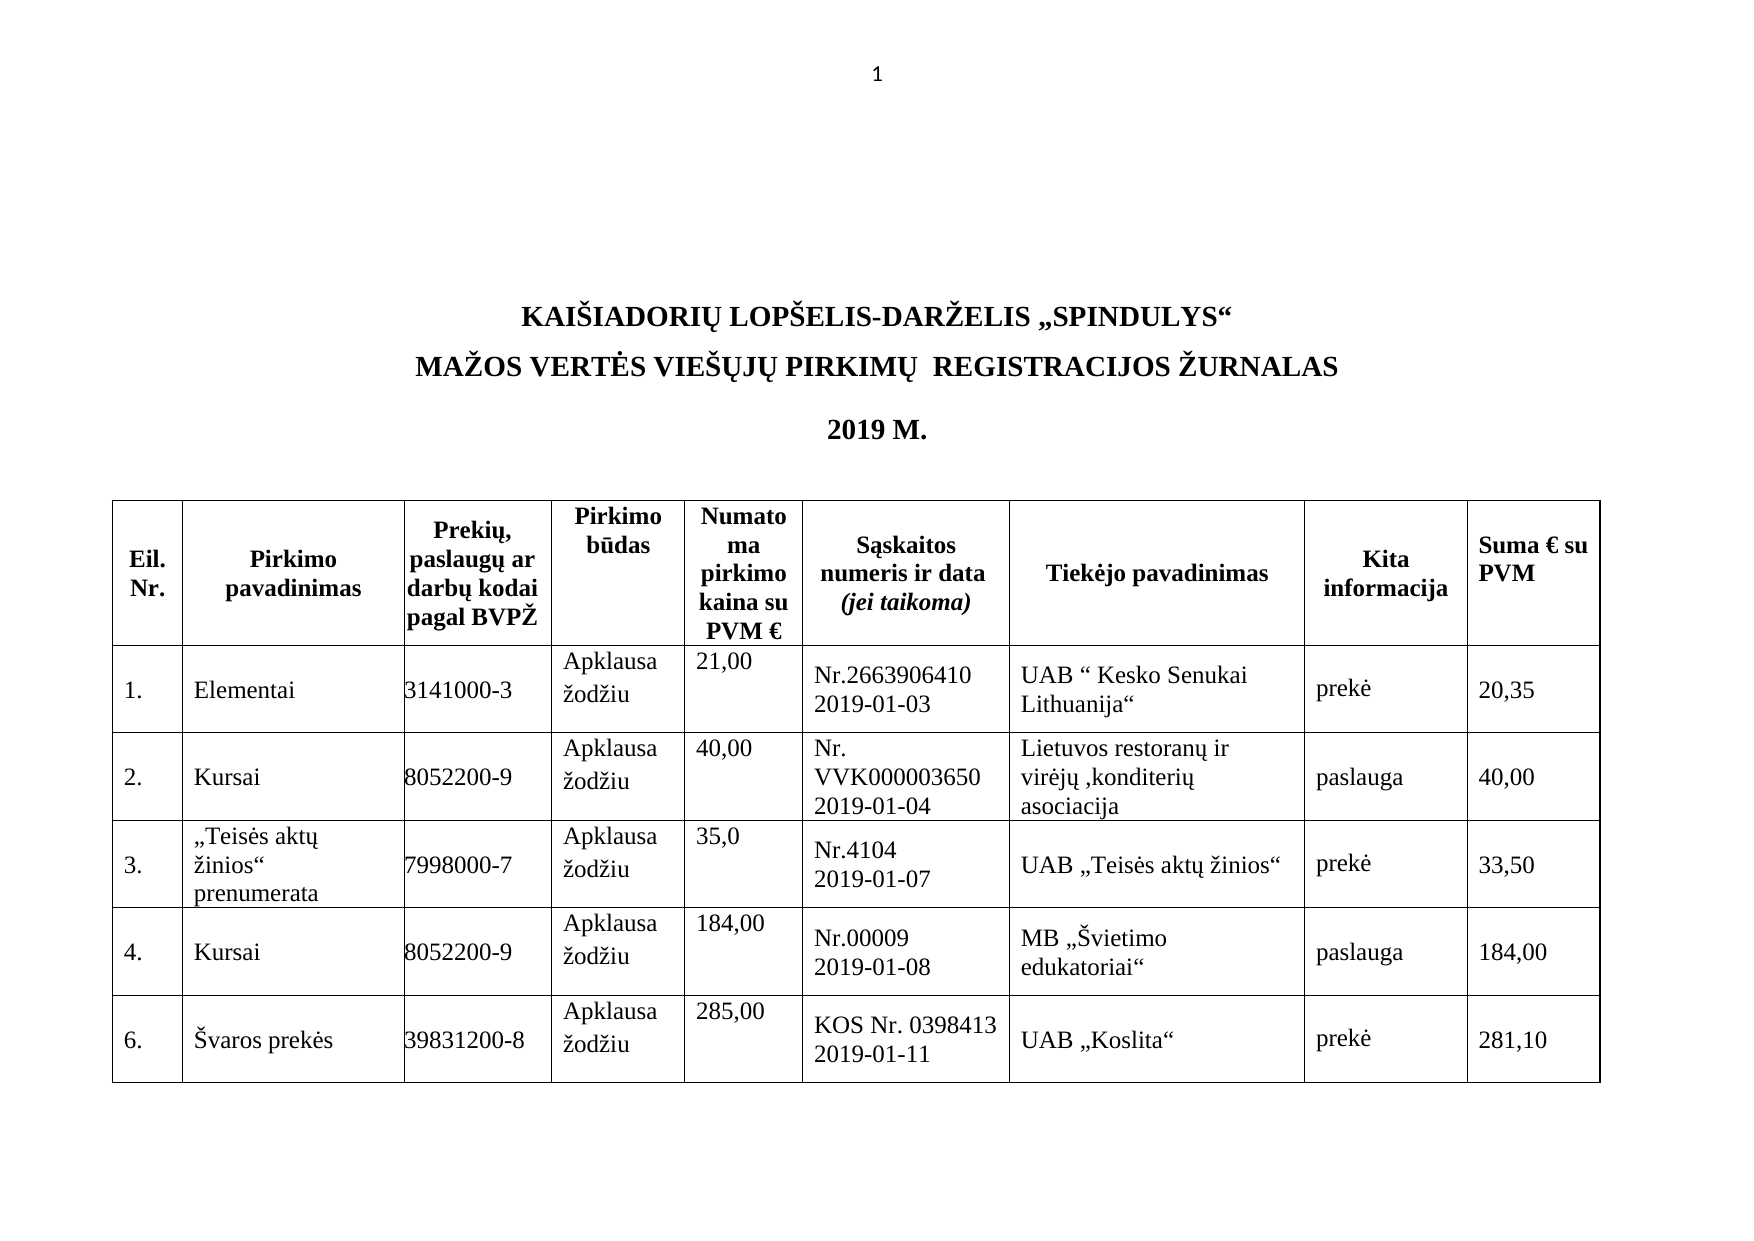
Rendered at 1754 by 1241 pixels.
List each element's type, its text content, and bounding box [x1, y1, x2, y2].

table_cell prekė [1305, 821, 1467, 907]
text 2019 M. [112, 412, 1642, 446]
table_cell Nr.4104 2019-01-07 [803, 821, 1009, 907]
table_cell Kursai [183, 908, 404, 995]
table_cell 184,00 [685, 908, 802, 995]
table_cell Apklausa žodžiu [552, 821, 684, 907]
table_cell Nr.2663906410 2019-01-03 [803, 646, 1009, 732]
table_cell UAB „Teisės aktų žinios“ [1010, 821, 1304, 907]
table_cell 4. [113, 908, 182, 995]
table_header Sąskaitos numeris ir data (jei taikoma) [803, 501, 1009, 645]
table_header Pirkimo pavadinimas [183, 501, 404, 645]
table_header Pirkimo būdas [552, 501, 684, 645]
table_cell Kursai [183, 733, 404, 820]
table_cell 20,35 [1468, 646, 1599, 732]
table_cell prekė [1305, 996, 1467, 1082]
table_cell 39831200-8 [405, 996, 551, 1082]
table_cell KOS Nr. 0398413 2019-01-11 [803, 996, 1009, 1082]
table_header Prekių, paslaugų ar darbų kodai pagal BVPŽ [405, 501, 551, 645]
table_cell Nr. VVK000003650 2019-01-04 [803, 733, 1009, 820]
table_cell 8052200-9 [405, 908, 551, 995]
table_cell 6. [113, 996, 182, 1082]
table_cell 281,10 [1468, 996, 1599, 1082]
table_cell Lietuvos restoranų ir virėjų ,konditerių asociacija [1010, 733, 1304, 820]
table_cell „Teisės aktų žinios“ prenumerata [183, 821, 404, 907]
table_header Numatoma pirkimo kaina su PVM € [685, 501, 802, 645]
table_cell paslauga [1305, 733, 1467, 820]
table_cell 285,00 [685, 996, 802, 1082]
table_cell Apklausa žodžiu [552, 996, 684, 1082]
table_cell paslauga [1305, 908, 1467, 995]
table_cell UAB „Koslita“ [1010, 996, 1304, 1082]
table_header Eil.Nr. [113, 501, 182, 645]
table_cell 35,0 [685, 821, 802, 907]
table_cell 7998000-7 [405, 821, 551, 907]
table_cell 33,50 [1468, 821, 1599, 907]
table_cell 40,00 [685, 733, 802, 820]
text MAŽOS VERTĖS VIEŠŲJŲ PIRKIMŲ REGISTRACIJOS ŽURNALAS [112, 349, 1642, 383]
table_cell 3. [113, 821, 182, 907]
text KAIŠIADORIŲ LOPŠELIS-DARŽELIS „SPINDULYS“ [112, 299, 1642, 333]
table_cell Nr.00009 2019-01-08 [803, 908, 1009, 995]
table_cell Apklausa žodžiu [552, 908, 684, 995]
table_cell Elementai [183, 646, 404, 732]
table_cell MB „Švietimo edukatoriai“ [1010, 908, 1304, 995]
table_cell Apklausa žodžiu [552, 733, 684, 820]
table_cell 2. [113, 733, 182, 820]
table_header Tiekėjo pavadinimas [1010, 501, 1304, 645]
table_cell 40,00 [1468, 733, 1599, 820]
table_cell 3141000-3 [405, 646, 551, 732]
table_cell prekė [1305, 646, 1467, 732]
table_header Kita informacija [1305, 501, 1467, 645]
table_header Suma € su PVM [1468, 501, 1599, 645]
table_cell 8052200-9 [405, 733, 551, 820]
table_cell 1. [113, 646, 182, 732]
table_cell Apklausa žodžiu [552, 646, 684, 732]
table_cell 21,00 [685, 646, 802, 732]
table_cell 184,00 [1468, 908, 1599, 995]
table_cell UAB “ Kesko Senukai Lithuanija“ [1010, 646, 1304, 732]
table_cell Švaros prekės [183, 996, 404, 1082]
